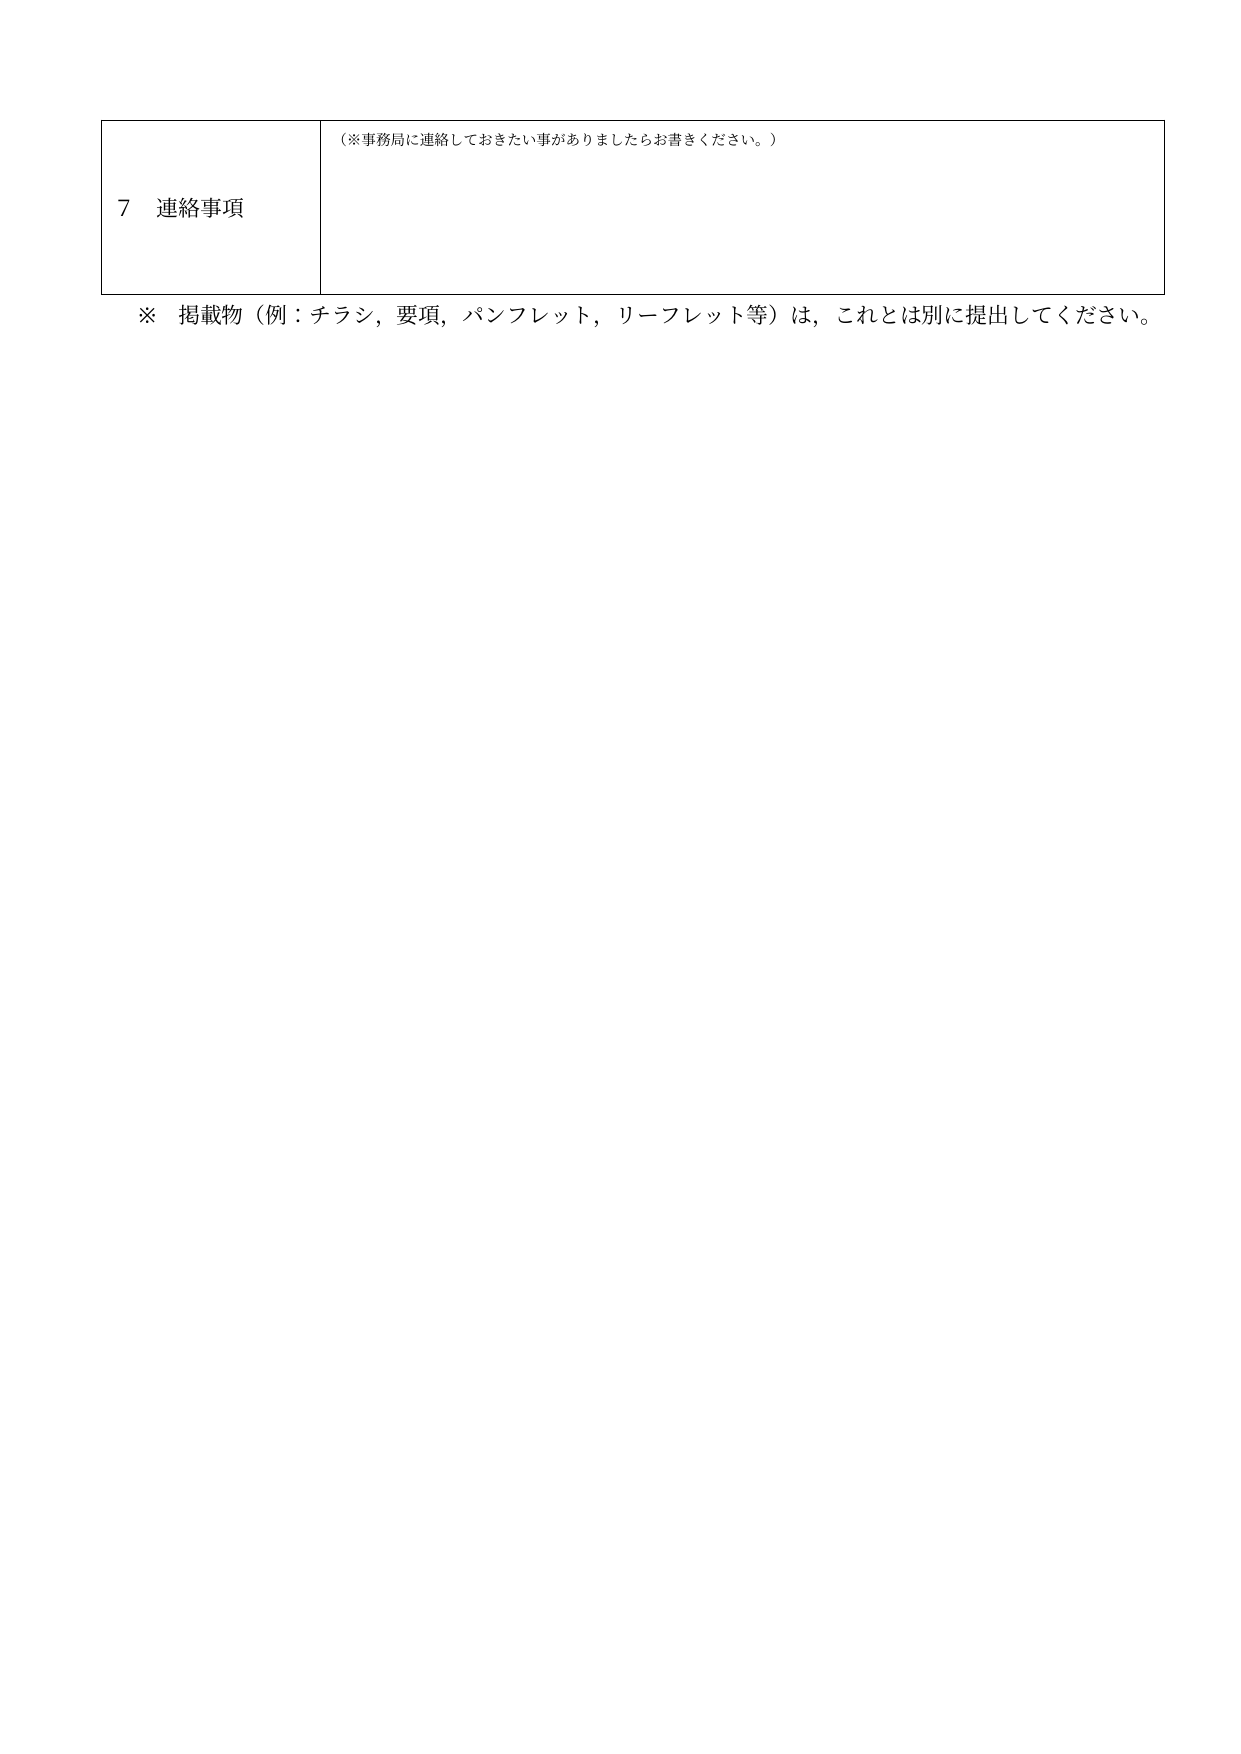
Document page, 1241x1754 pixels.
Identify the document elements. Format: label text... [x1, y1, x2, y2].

table_cell ７ 連絡事項 [102, 121, 320, 294]
text ※ 掲載物（例：チラシ，要項，パンフレット，リーフレット等）は，これとは別に提出してください。 [75, 295, 1162, 332]
table_cell （※事務局に連絡しておきたい事がありましたらお書きください。） [321, 121, 1164, 294]
